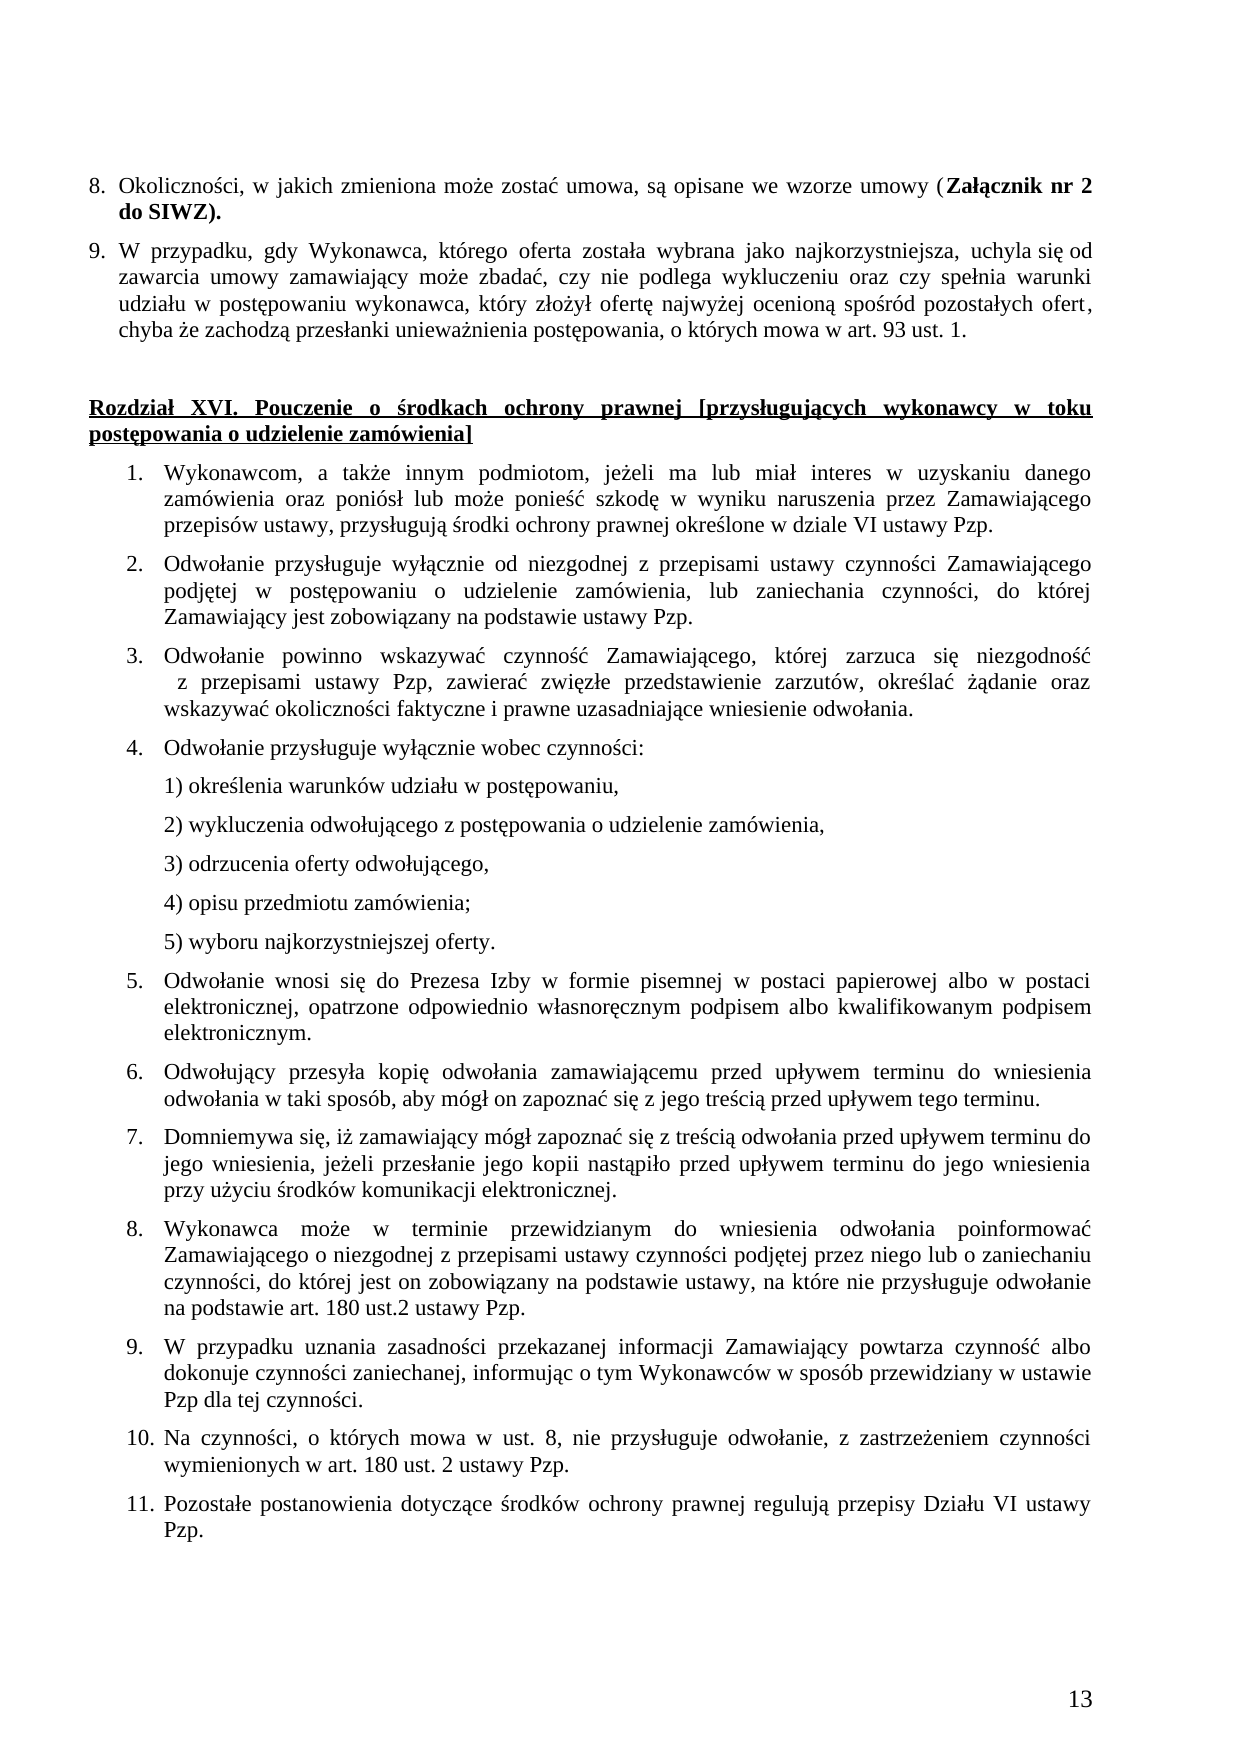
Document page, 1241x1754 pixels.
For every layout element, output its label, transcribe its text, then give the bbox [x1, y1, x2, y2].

list Odwołanie przysługuje wyłącznie od niezgodnej z przepisami ustawy czynności Zamawiającego podjętej w postępowaniu o udzielenie zamówienia, lub zaniechania czynności, do której Zamawiający jest zobowiązany na podstawie ustawy Pzp. [126, 550, 1093, 629]
text Rozdział XVI. Pouczenie o środkach ochrony prawnej [przysługujących wykonawcy w toku postępowania o udzielenie zamówienia] [89, 394, 1093, 416]
list Odwołujący przesyła kopię odwołania zamawiającemu przed upływem terminu do wniesienia odwołania w taki sposób, aby mógł on zapoznać się z jego treścią przed upływem tego terminu. [126, 1058, 1093, 1111]
list Na czynności, o których mowa w ust. 8, nie przysługuje odwołanie, z zastrzeżeniem czynności wymienionych w art. 180 ust. 2 ustawy Pzp. [126, 1424, 1093, 1477]
list Pozostałe postanowienia dotyczące środków ochrony prawnej regulują przepisy Działu VI ustawy Pzp. [126, 1490, 1093, 1542]
list W przypadku, gdy Wykonawca, którego oferta została wybrana jako najkorzystniejsza, uchyla się od zawarcia umowy zamawiający może zbadać, czy nie podlega wykluczeniu oraz czy spełnia warunki udziału w postępowaniu wykonawca, który złożył ofertę najwyżej ocenioną spośród pozostałych ofert, chyba że zachodzą przesłanki unieważnienia postępowania, o których mowa w art. 93 ust. 1. [89, 237, 1093, 342]
list Wykonawca może w terminie przewidzianym do wniesienia odwołania poinformować Zamawiającego o niezgodnej z przepisami ustawy czynności podjętej przez niego lub o zaniechaniu czynności, do której jest on zobowiązany na podstawie ustawy, na które nie przysługuje odwołanie na podstawie art. 180 ust.2 ustawy Pzp. [126, 1215, 1093, 1320]
text 4) opisu przedmiotu zamówienia; [164, 889, 1093, 915]
list Okoliczności, w jakich zmieniona może zostać umowa, są opisane we wzorze umowy (Załącznik nr 2 do SIWZ). [89, 172, 1093, 224]
list Odwołanie powinno wskazywać czynność Zamawiającego, której zarzuca się niezgodność z przepisami ustawy Pzp, zawierać zwięzłe przedstawienie zarzutów, określać żądanie oraz wskazywać okoliczności faktyczne i prawne uzasadniające wniesienie odwołania. [126, 642, 1093, 721]
text 1) określenia warunków udziału w postępowaniu, [164, 772, 1093, 799]
list Odwołanie wnosi się do Prezesa Izby w formie pisemnej w postaci papierowej albo w postaci elektronicznej, opatrzone odpowiednio własnoręcznym podpisem albo kwalifikowanym podpisem elektronicznym. [126, 967, 1093, 1046]
text 3) odrzucenia oferty odwołującego, [164, 850, 1093, 876]
text 5) wyboru najkorzystniejszej oferty. [164, 928, 1093, 954]
list Domniemywa się, iż zamawiający mógł zapoznać się z treścią odwołania przed upływem terminu do jego wniesienia, jeżeli przesłanie jego kopii nastąpiło przed upływem terminu do jego wniesienia przy użyciu środków komunikacji elektronicznej. [126, 1123, 1093, 1202]
text Rozdział XVI. Pouczenie o środkach ochrony prawnej [przysługujących wykonawcy w toku postępowania o udzielenie zamówienia] [89, 418, 1093, 446]
list Odwołanie przysługuje wyłącznie wobec czynności: [126, 733, 1093, 760]
list W przypadku uznania zasadności przekazanej informacji Zamawiający powtarza czynność albo dokonuje czynności zaniechanej, informując o tym Wykonawców w sposób przewidziany w ustawie Pzp dla tej czynności. [126, 1333, 1093, 1412]
list Wykonawcom, a także innym podmiotom, jeżeli ma lub miał interes w uzyskaniu danego zamówienia oraz poniósł lub może ponieść szkodę w wyniku naruszenia przez Zamawiającego przepisów ustawy, przysługują środki ochrony prawnej określone w dziale VI ustawy Pzp. [126, 459, 1093, 538]
text 2) wykluczenia odwołującego z postępowania o udzielenie zamówienia, [164, 811, 1093, 838]
